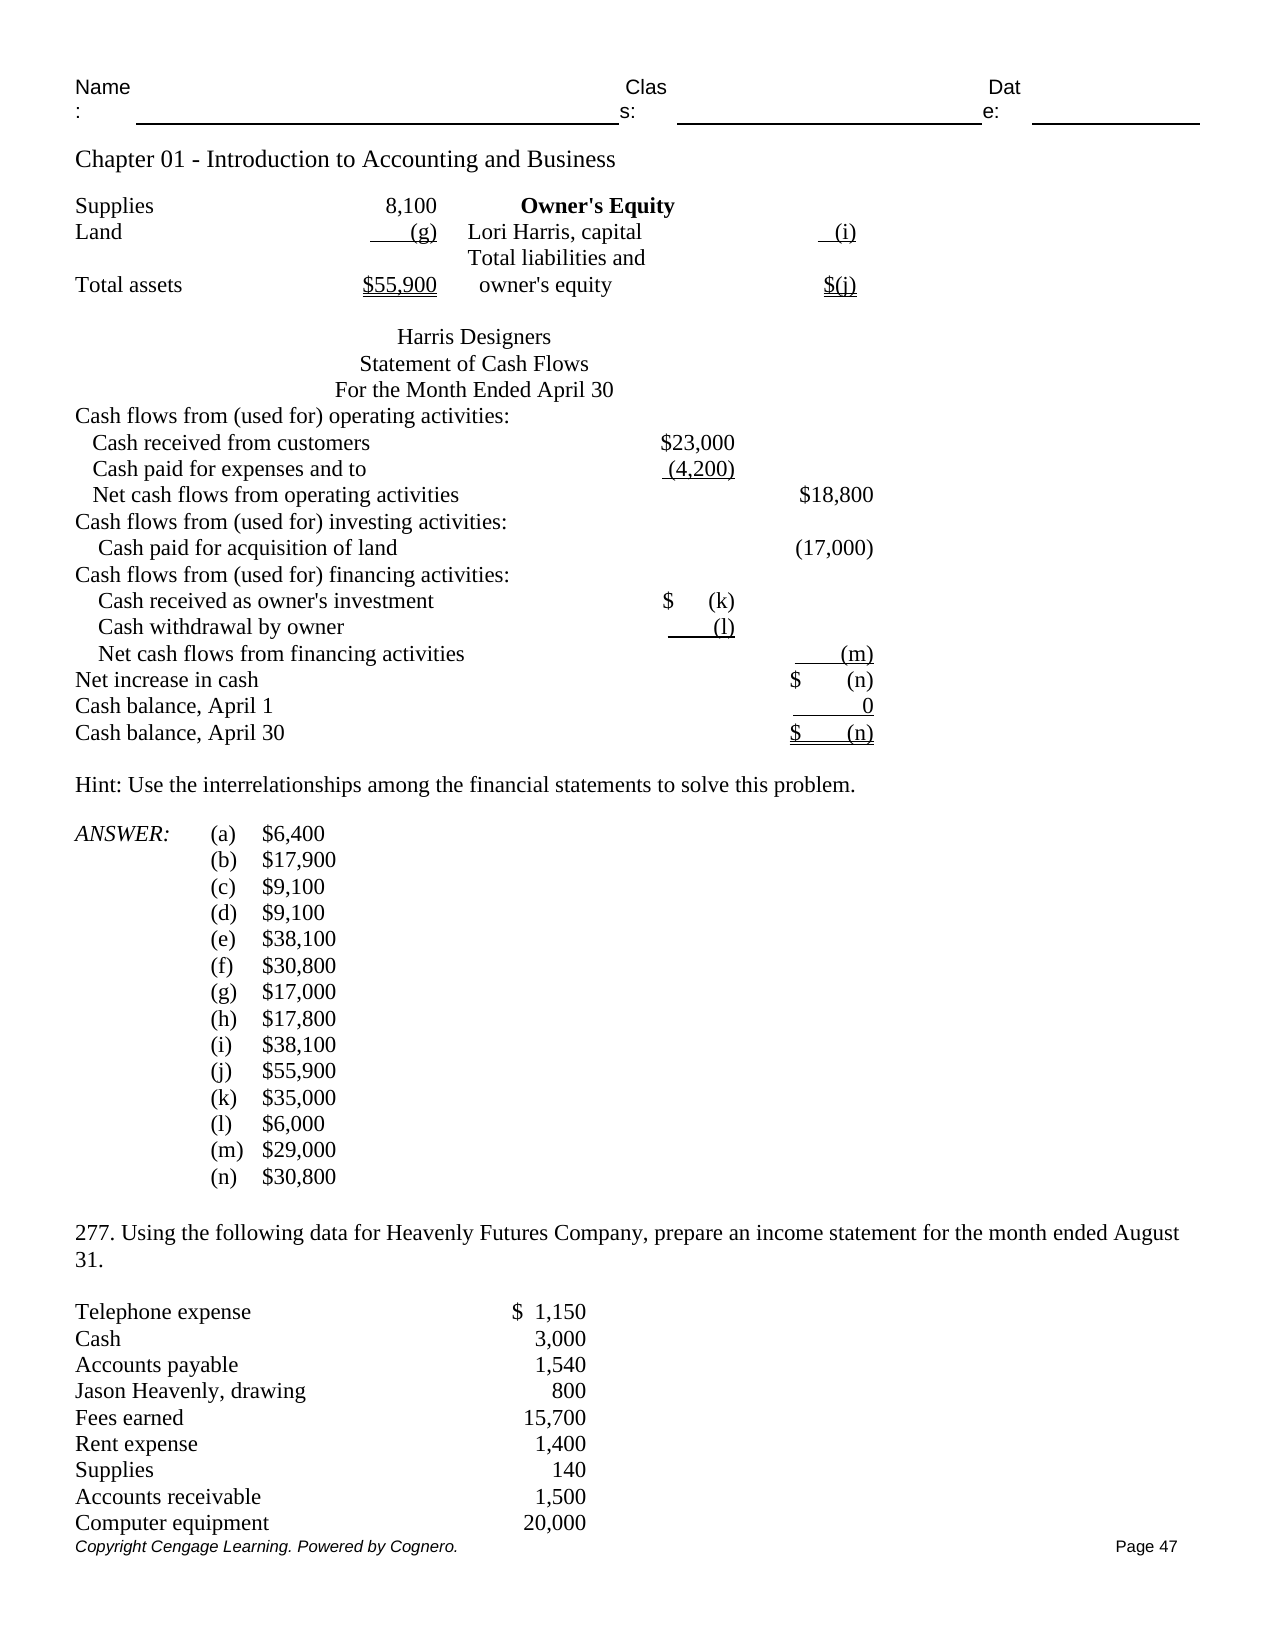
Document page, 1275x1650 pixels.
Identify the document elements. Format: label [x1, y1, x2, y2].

table_header [75, 192, 1200, 1192]
table_header [75, 1219, 1200, 1536]
